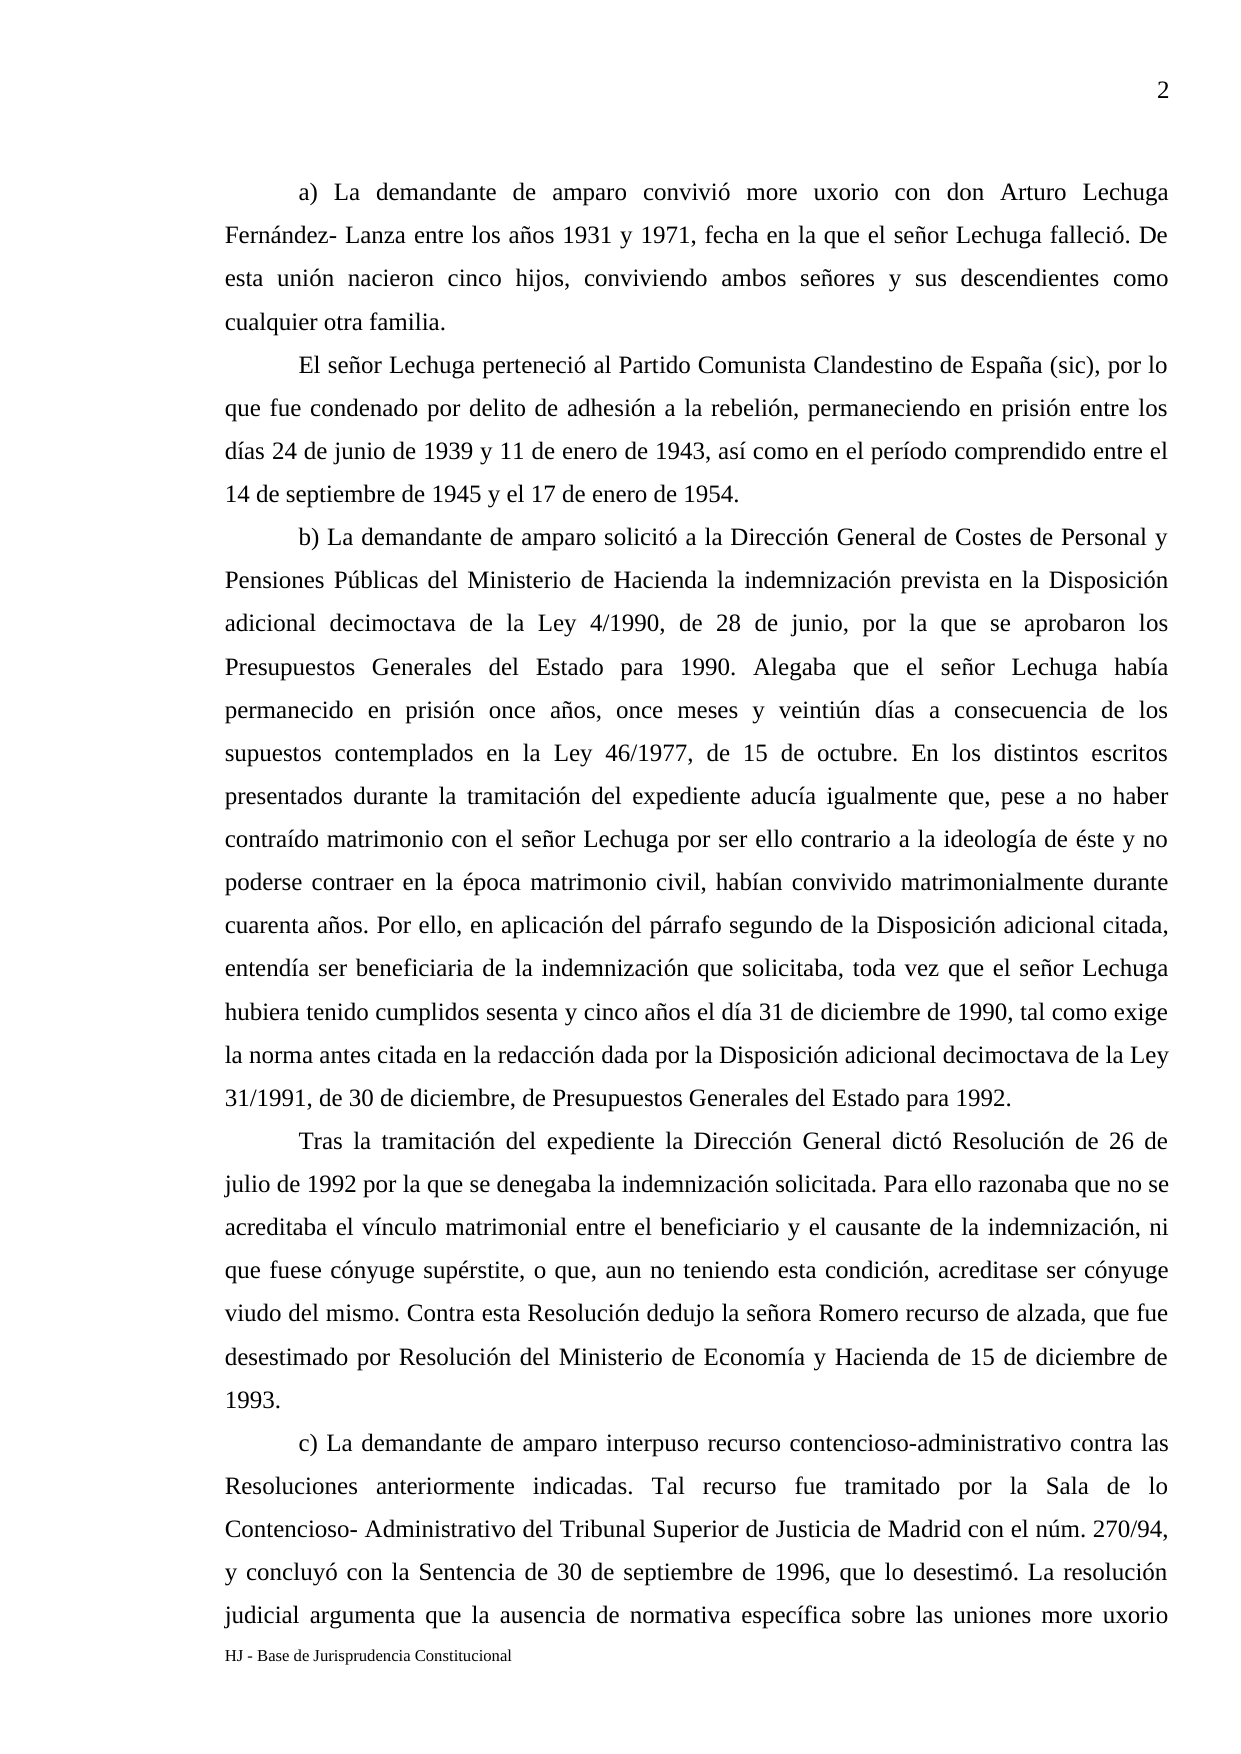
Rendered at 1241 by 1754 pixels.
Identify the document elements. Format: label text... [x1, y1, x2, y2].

text a) La demandante de amparo convivió more uxorio con don Arturo Lechuga Fernández- Lanza entre los años 1931 y 1971, fecha en la que el señor Lechuga falleció. De esta unión nacieron cinco hijos, conviviendo ambos señores y sus descendientes como cualquier otra familia. [224, 177, 1169, 335]
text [224, 1428, 1169, 1629]
text Tras la tramitación del expediente la Dirección General dictó Resolución de 26 de julio de 1992 por la que se denegaba la indemnización solicitada. Para ello razonaba que no se acreditaba el vínculo matrimonial entre el beneficiario y el causante de la indemnización, ni que fuese cónyuge supérstite, o que, aun no teniendo esta condición, acreditase ser cónyuge viudo del mismo. Contra esta Resolución dedujo la señora Romero recurso de alzada, que fue desestimado por Resolución del Ministerio de Economía y Hacienda de 15 de diciembre de 1993. [224, 1126, 1169, 1413]
text b) La demandante de amparo solicitó a la Dirección General de Costes de Personal y Pensiones Públicas del Ministerio de Hacienda la indemnización prevista en la Disposición adicional decimoctava de la Ley 4/1990, de 28 de junio, por la que se aprobaron los Presupuestos Generales del Estado para 1990. Alegaba que el señor Lechuga había permanecido en prisión once años, once meses y veintiún días a consecuencia de los supuestos contemplados en la Ley 46/1977, de 15 de octubre. En los distintos escritos presentados durante la tramitación del expediente aducía igualmente que, pese a no haber contraído matrimonio con el señor Lechuga por ser ello contrario a la ideología de éste y no poderse contraer en la época matrimonio civil, habían convivido matrimonialmente durante cuarenta años. Por ello, en aplicación del párrafo segundo de la Disposición adicional citada, entendía ser beneficiaria de la indemnización que solicitaba, toda vez que el señor Lechuga hubiera tenido cumplidos sesenta y cinco años el día 31 de diciembre de 1990, tal como exige la norma antes citada en la redacción dada por la Disposición adicional decimoctava de la Ley 31/1991, de 30 de diciembre, de Presupuestos Generales del Estado para 1992. [224, 522, 1169, 1112]
text El señor Lechuga perteneció al Partido Comunista Clandestino de España (sic), por lo que fue condenado por delito de adhesión a la rebelión, permaneciendo en prisión entre los días 24 de junio de 1939 y 11 de enero de 1943, así como en el período comprendido entre el 14 de septiembre de 1945 y el 17 de enero de 1954. [224, 350, 1169, 508]
